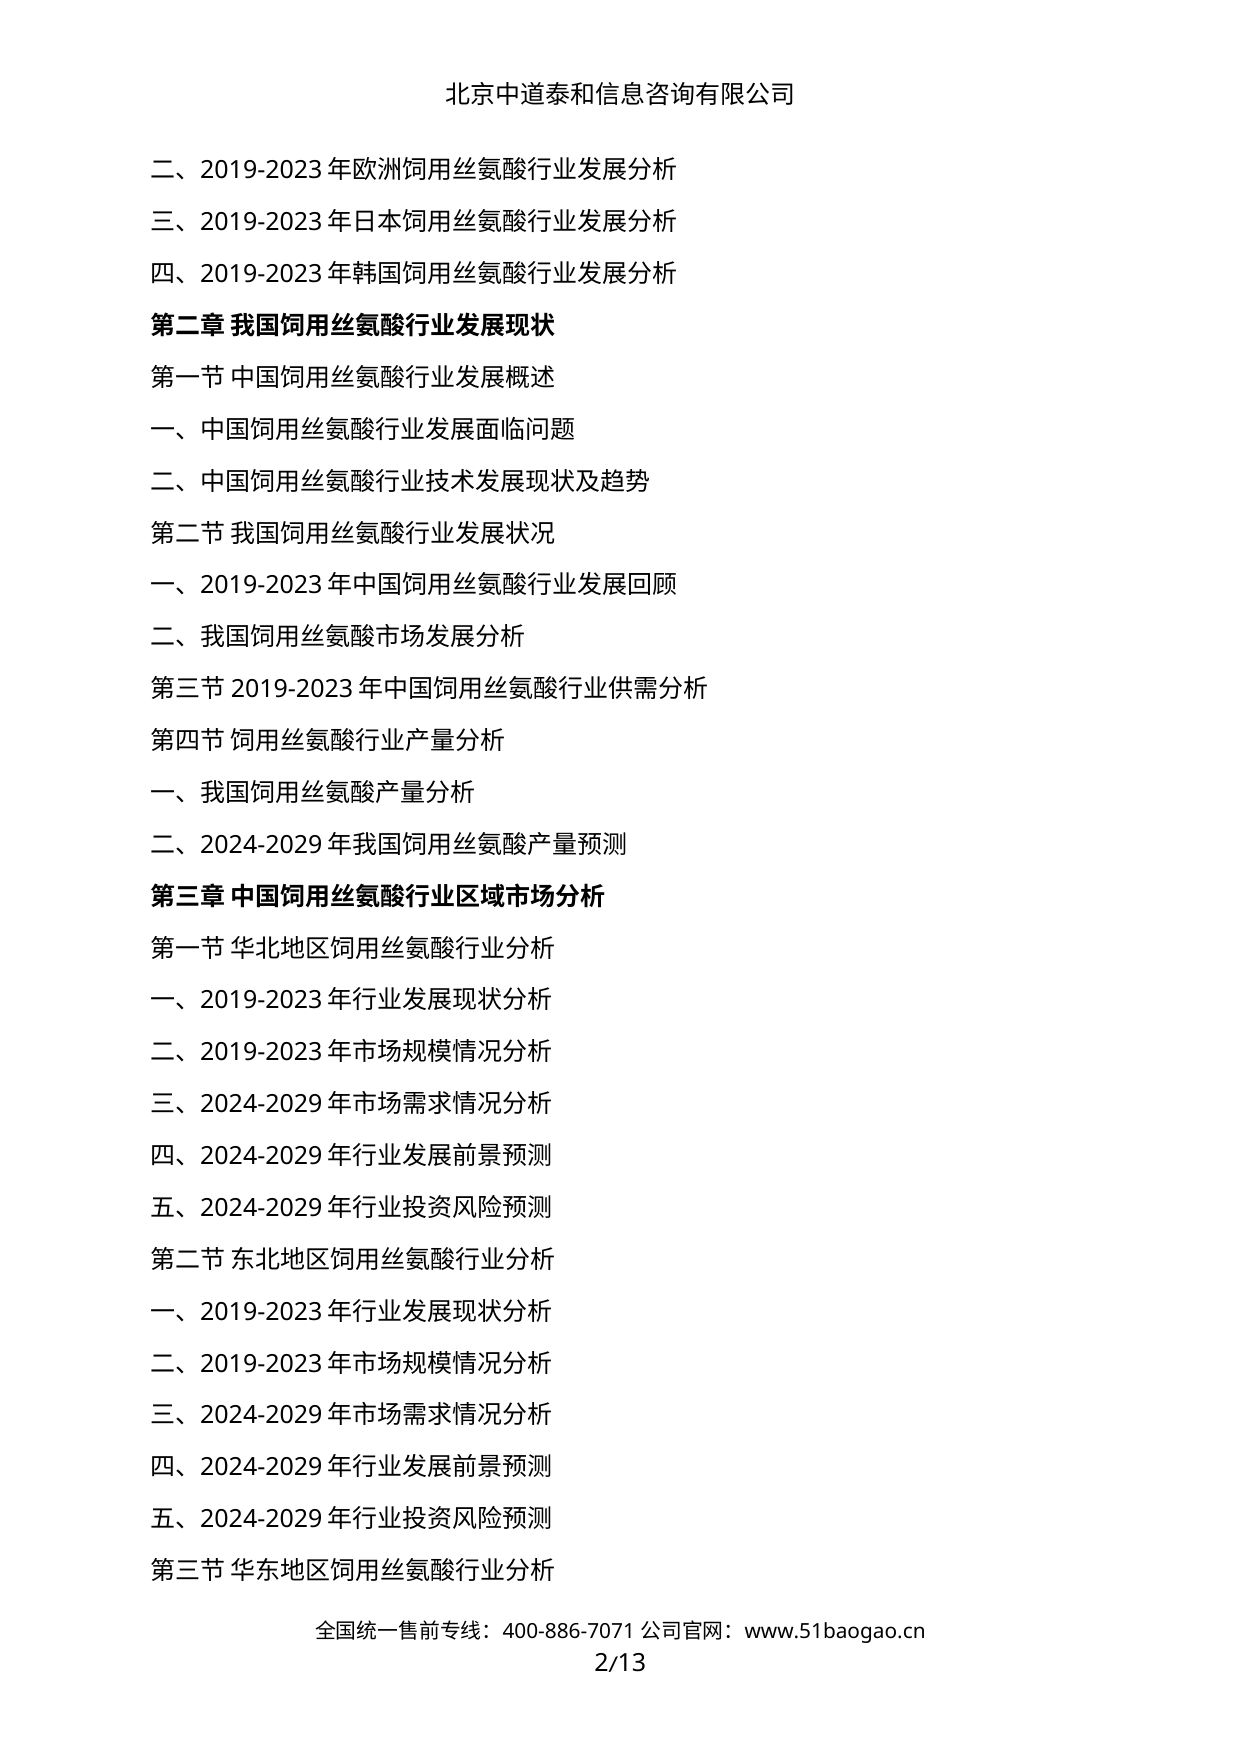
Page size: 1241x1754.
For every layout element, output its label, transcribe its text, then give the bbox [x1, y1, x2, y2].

text 二、中国饲用丝氨酸行业技术发展现状及趋势 [150, 461, 1090, 497]
text 二、2019-2023年欧洲饲用丝氨酸行业发展分析 [150, 150, 1090, 186]
text 第一节 中国饲用丝氨酸行业发展概述 [150, 357, 1090, 394]
text 二、我国饲用丝氨酸市场发展分析 [150, 617, 1090, 653]
text 五、2024-2029年行业投资风险预测 [150, 1187, 1090, 1224]
text 五、2024-2029年行业投资风险预测 [150, 1499, 1090, 1535]
text 二、2019-2023年市场规模情况分析 [150, 1032, 1090, 1068]
text 四、2024-2029年行业发展前景预测 [150, 1447, 1090, 1483]
text 四、2024-2029年行业发展前景预测 [150, 1136, 1090, 1172]
text 四、2019-2023年韩国饲用丝氨酸行业发展分析 [150, 254, 1090, 290]
text 第二节 我国饲用丝氨酸行业发展状况 [150, 513, 1090, 549]
text 一、2019-2023年中国饲用丝氨酸行业发展回顾 [150, 565, 1090, 601]
text 第二节 东北地区饲用丝氨酸行业分析 [150, 1239, 1090, 1276]
text 第二章 我国饲用丝氨酸行业发展现状 [150, 306, 1090, 342]
text 第三节 2019-2023年中国饲用丝氨酸行业供需分析 [150, 669, 1090, 705]
text 第四节 饲用丝氨酸行业产量分析 [150, 721, 1090, 757]
text 三、2024-2029年市场需求情况分析 [150, 1084, 1090, 1120]
text 一、我国饲用丝氨酸产量分析 [150, 772, 1090, 809]
text 第三章 中国饲用丝氨酸行业区域市场分析 [150, 876, 1090, 912]
text 一、2019-2023年行业发展现状分析 [150, 1291, 1090, 1327]
text 第一节 华北地区饲用丝氨酸行业分析 [150, 928, 1090, 964]
text 二、2019-2023年市场规模情况分析 [150, 1343, 1090, 1379]
text 二、2024-2029年我国饲用丝氨酸产量预测 [150, 824, 1090, 861]
text 三、2024-2029年市场需求情况分析 [150, 1395, 1090, 1431]
text 一、2019-2023年行业发展现状分析 [150, 980, 1090, 1016]
text 一、中国饲用丝氨酸行业发展面临问题 [150, 409, 1090, 446]
text 三、2019-2023年日本饲用丝氨酸行业发展分析 [150, 202, 1090, 238]
text 第三节 华东地区饲用丝氨酸行业分析 [150, 1551, 1090, 1587]
